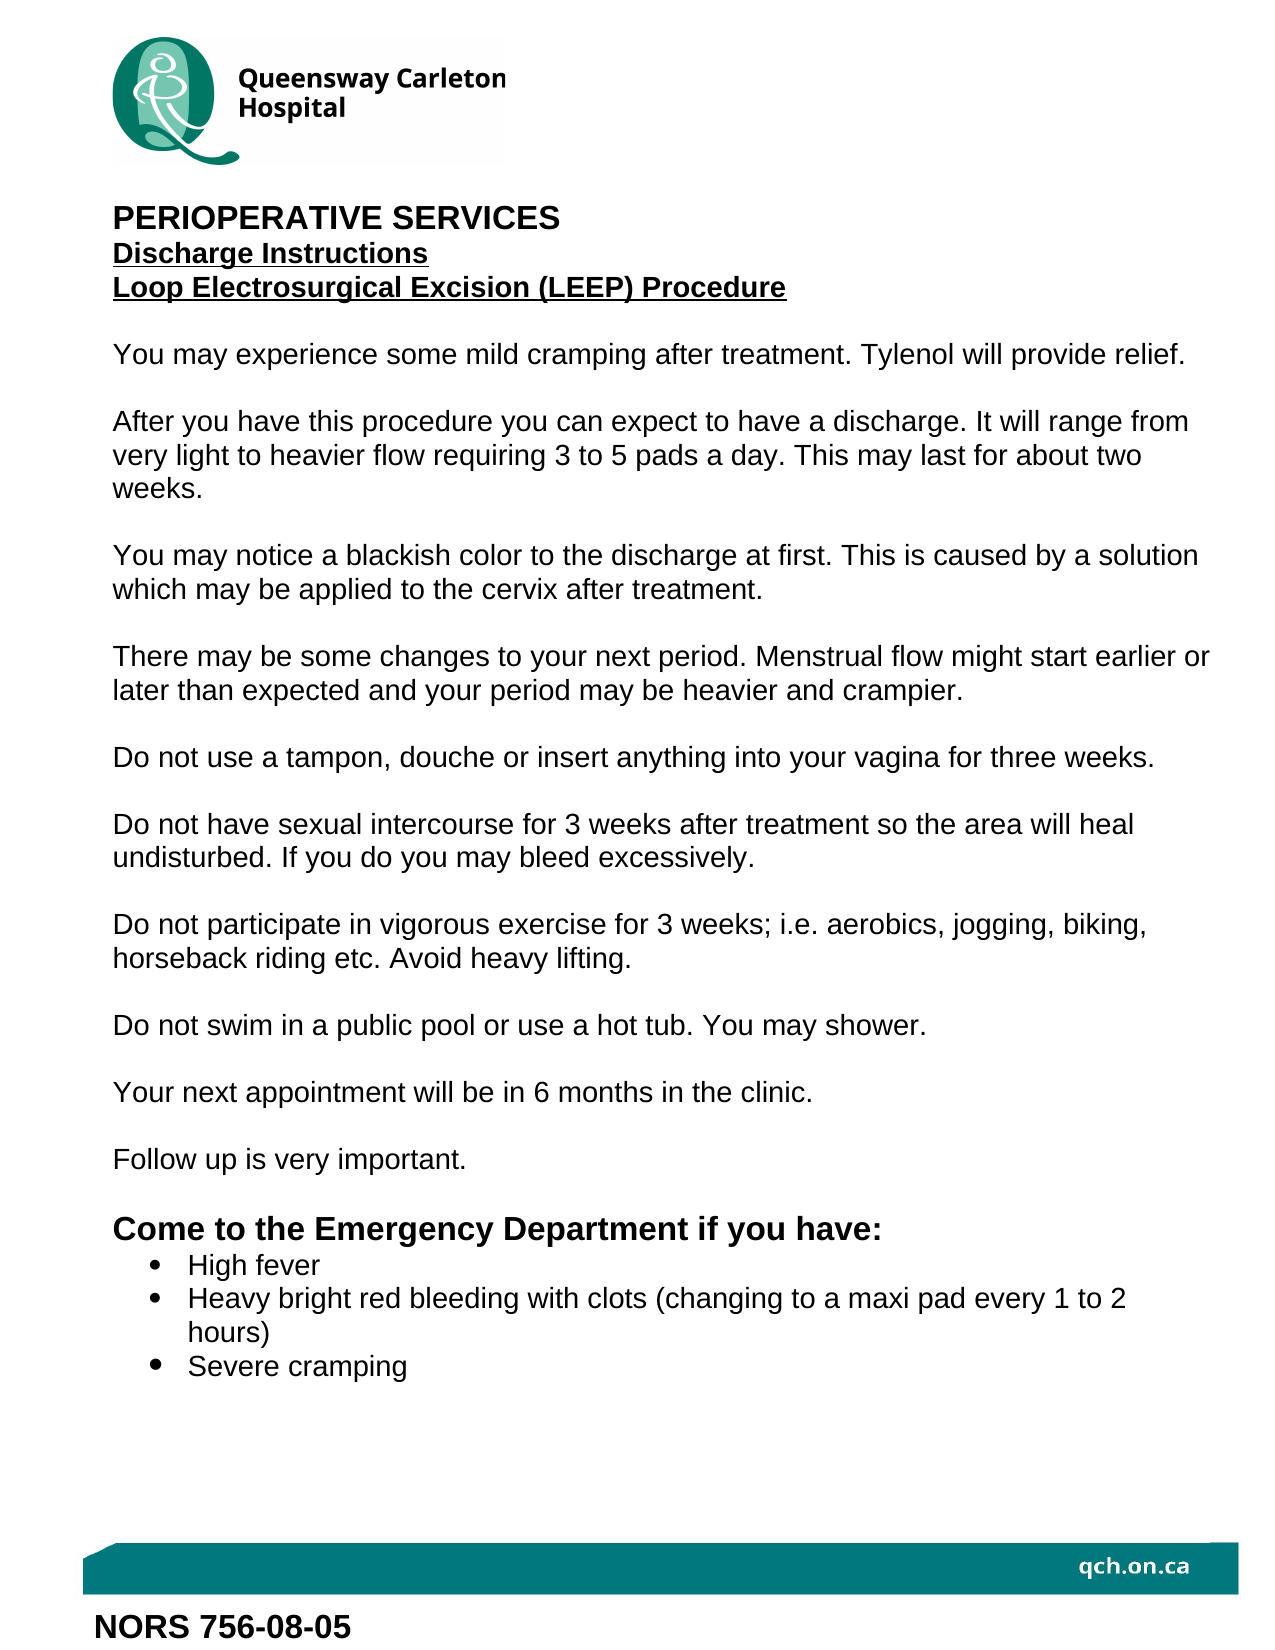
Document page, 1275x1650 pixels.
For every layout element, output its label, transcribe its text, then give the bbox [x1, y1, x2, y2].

text You may experience some mild cramping after treatment. Tylenol will provide relief. [112, 337, 1228, 371]
text Loop Electrosurgical Excision (LEEP) Procedure [112, 270, 1228, 303]
text Do not have sexual intercourse for 3 weeks after treatment so the area will heal undisturbed. If you do you may bleed excessively. [112, 807, 1228, 874]
text After you have this procedure you can expect to have a discharge. It will range from very light to heavier flow requiring 3 to 5 pads a day. This may last for about two weeks. [112, 404, 1228, 505]
list Heavy bright red bleeding with clots (changing to a maxi pad every 1 to 2 hours) [150, 1281, 1187, 1349]
text Do not swim in a public pool or use a hot tub. You may shower. [112, 1008, 1228, 1041]
text PERIOPERATIVE SERVICES [112, 198, 1172, 236]
text Do not use a tampon, douche or insert anything into your vagina for three weeks. [112, 739, 1228, 773]
picture [75, 1537, 1246, 1608]
text Your next appointment will be in 6 months in the clinic. [112, 1075, 1228, 1108]
text You may notice a blackish color to the discharge at first. This is caused by a solution which may be applied to the cervix after treatment. [112, 538, 1228, 605]
text Do not participate in vigorous exercise for 3 weeks; i.e. aerobics, jogging, biking, horseback riding etc. Avoid heavy lifting. [112, 907, 1228, 974]
list High fever [150, 1248, 1187, 1281]
picture [112, 37, 506, 165]
subtitle Come to the Emergency Department if you have: [112, 1209, 1172, 1248]
text Follow up is very important. [112, 1142, 1228, 1176]
text There may be some changes to your next period. Menstrual flow might start earlier or later than expected and your period may be heavier and crampier. [112, 639, 1228, 706]
text Discharge Instructions [112, 236, 1228, 270]
list Severe cramping [150, 1349, 1187, 1383]
